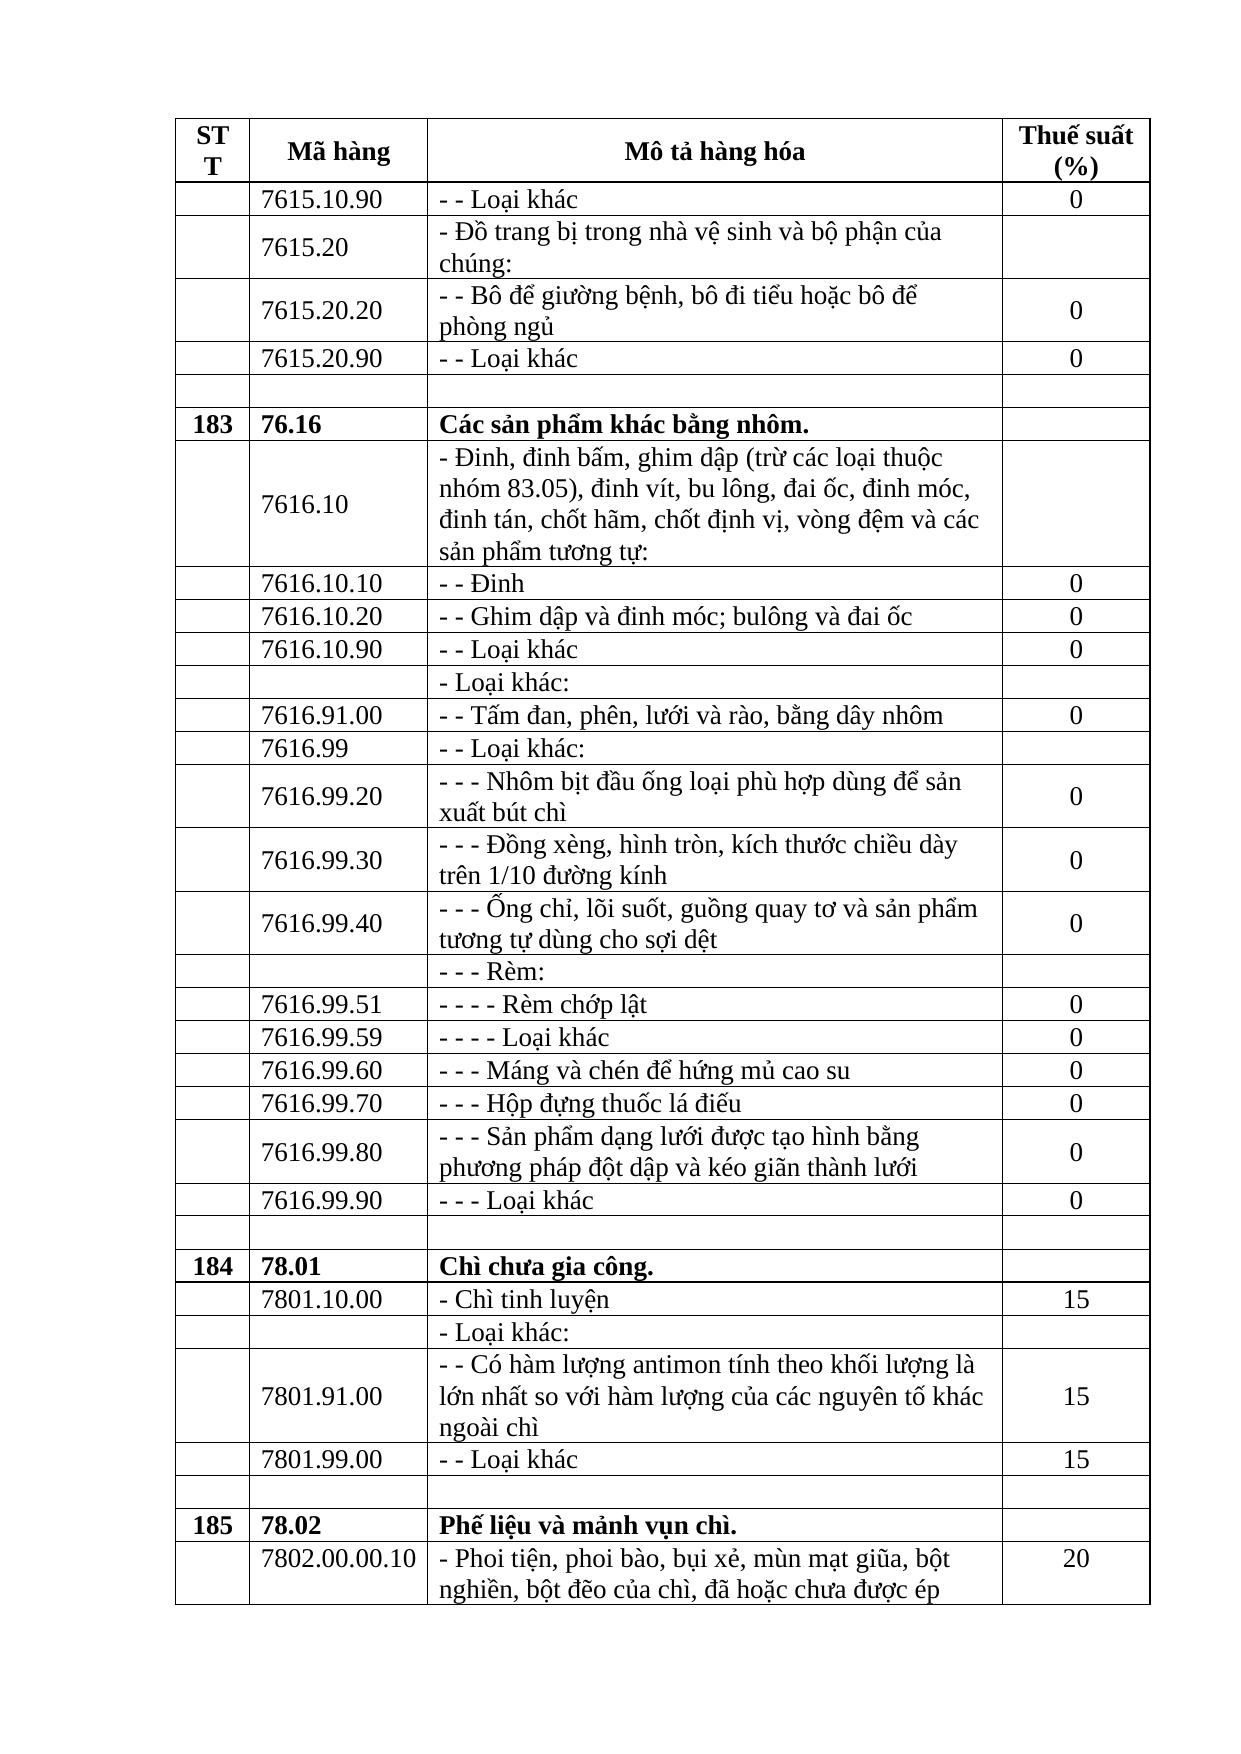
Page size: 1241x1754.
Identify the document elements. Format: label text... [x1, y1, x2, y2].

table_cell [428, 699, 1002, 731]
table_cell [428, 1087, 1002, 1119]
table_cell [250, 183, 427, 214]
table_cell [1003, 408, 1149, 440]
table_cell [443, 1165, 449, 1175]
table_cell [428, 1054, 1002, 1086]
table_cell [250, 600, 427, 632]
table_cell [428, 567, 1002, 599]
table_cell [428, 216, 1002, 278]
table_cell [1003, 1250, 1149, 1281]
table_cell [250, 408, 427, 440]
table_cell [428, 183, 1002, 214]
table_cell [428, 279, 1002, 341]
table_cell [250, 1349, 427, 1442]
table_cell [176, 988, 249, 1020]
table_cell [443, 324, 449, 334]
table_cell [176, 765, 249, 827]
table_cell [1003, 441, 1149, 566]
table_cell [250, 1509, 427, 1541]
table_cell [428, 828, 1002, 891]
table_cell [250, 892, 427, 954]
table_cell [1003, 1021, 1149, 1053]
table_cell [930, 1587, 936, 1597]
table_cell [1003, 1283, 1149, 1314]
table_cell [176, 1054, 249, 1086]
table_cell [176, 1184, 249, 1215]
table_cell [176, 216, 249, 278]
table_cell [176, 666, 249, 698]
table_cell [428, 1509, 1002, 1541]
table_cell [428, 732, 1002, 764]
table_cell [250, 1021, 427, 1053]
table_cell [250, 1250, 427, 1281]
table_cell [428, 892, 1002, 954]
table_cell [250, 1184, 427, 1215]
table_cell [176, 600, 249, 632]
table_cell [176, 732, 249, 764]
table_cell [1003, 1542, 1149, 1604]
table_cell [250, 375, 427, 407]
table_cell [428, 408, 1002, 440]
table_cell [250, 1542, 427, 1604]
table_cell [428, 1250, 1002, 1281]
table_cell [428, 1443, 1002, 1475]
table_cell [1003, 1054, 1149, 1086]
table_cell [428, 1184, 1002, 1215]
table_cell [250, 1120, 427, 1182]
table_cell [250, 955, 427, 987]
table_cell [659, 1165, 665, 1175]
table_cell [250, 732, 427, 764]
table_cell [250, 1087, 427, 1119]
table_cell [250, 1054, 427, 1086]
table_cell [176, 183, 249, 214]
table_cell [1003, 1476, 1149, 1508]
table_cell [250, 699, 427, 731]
table_header Mô tả hàng hóa [428, 119, 1002, 181]
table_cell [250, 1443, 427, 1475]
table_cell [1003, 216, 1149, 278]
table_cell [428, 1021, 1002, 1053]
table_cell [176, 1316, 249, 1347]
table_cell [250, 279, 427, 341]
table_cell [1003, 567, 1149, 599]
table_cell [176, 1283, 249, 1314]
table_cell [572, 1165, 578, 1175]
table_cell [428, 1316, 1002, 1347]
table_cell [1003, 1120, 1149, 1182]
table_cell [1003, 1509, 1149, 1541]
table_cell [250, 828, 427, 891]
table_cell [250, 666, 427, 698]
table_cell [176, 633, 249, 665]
table_header Thuế suất (%) [1003, 119, 1149, 181]
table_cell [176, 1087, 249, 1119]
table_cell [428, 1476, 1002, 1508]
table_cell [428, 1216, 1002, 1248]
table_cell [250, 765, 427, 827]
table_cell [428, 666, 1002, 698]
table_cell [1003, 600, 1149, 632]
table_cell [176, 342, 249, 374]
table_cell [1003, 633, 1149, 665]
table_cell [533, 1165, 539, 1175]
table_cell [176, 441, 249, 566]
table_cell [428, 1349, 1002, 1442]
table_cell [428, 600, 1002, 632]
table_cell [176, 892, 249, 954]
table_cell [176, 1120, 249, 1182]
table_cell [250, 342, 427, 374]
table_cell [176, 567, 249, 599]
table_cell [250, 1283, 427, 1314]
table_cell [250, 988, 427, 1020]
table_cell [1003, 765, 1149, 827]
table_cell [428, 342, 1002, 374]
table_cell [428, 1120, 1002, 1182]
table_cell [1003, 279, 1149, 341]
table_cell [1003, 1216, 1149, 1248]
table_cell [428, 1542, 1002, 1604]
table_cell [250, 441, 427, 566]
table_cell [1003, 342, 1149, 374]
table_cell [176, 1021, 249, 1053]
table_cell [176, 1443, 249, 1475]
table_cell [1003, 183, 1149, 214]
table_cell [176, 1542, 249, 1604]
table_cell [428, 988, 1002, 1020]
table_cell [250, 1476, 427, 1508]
table_header STT [176, 119, 249, 181]
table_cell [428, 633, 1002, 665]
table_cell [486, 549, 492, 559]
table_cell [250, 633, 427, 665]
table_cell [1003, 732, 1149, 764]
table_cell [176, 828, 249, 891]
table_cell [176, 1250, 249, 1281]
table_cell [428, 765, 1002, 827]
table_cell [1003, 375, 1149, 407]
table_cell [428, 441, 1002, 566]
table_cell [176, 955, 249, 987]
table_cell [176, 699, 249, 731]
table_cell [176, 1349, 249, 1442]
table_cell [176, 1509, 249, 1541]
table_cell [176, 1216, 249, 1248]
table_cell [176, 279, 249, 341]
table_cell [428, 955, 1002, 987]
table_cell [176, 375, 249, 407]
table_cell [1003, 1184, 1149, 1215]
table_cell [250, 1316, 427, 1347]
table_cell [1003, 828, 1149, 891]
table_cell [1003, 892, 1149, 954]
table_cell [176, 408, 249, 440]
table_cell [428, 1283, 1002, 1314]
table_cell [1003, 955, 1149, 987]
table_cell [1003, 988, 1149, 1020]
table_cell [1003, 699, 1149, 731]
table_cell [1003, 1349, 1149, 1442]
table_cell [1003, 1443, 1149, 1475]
table_header Mã hàng [250, 119, 427, 181]
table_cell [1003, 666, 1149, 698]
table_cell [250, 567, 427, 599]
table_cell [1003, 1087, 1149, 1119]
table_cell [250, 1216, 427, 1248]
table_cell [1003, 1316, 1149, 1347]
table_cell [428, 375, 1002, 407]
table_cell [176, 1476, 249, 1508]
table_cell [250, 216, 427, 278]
